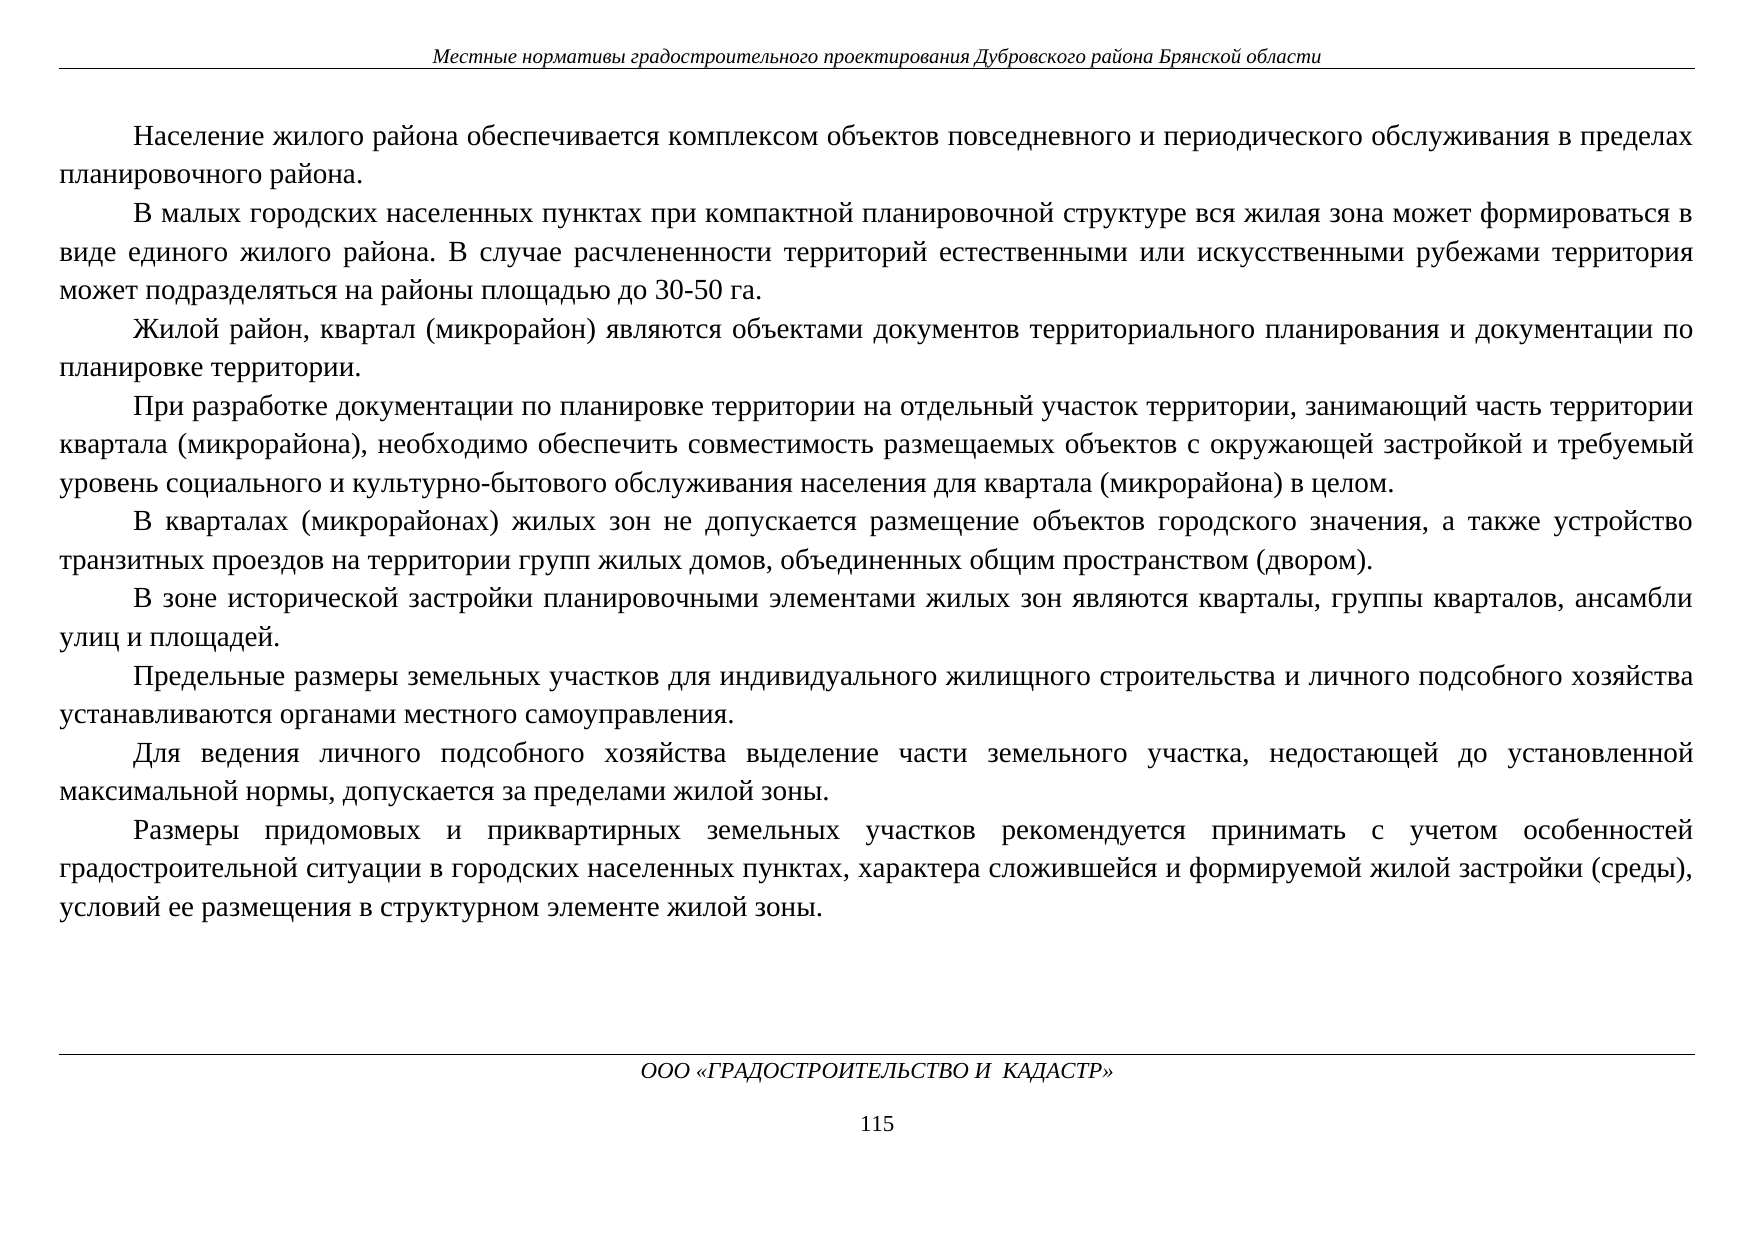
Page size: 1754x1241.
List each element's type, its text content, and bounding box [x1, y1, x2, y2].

subtitle В малых городских населенных пунктах при компактной планировочной структуре вся жилая зона может формироваться в виде единого жилого района. В случае расчлененности территорий естественными или искусственными рубежами территория может подразделяться на районы площадью до 30-. [59, 195, 1695, 306]
subtitle Предельные размеры земельных участков для индивидуального жилищного строительства и личного подсобного хозяйства устанавливаются органами местного самоуправления. [59, 658, 1695, 730]
subtitle Жилой район, квартал (микрорайон) являются объектами документов территориального планирования и документации по планировке территории. [59, 311, 1695, 383]
subtitle Население жилого района обеспечивается комплексом объектов повседневного и периодического обслуживания в пределах планировочного района. [59, 118, 1695, 190]
subtitle В кварталах (микрорайонах) жилых зон не допускается размещение объектов городского значения, а также устройство транзитных проездов на территории групп жилых домов, объединенных общим пространством (двором). [59, 503, 1695, 576]
subtitle В зоне исторической застройки планировочными элементами жилых зон являются кварталы, группы кварталов, ансамбли улиц и площадей. [59, 581, 1695, 653]
subtitle При разработке документации по планировке территории на отдельный участок территории, занимающий часть территории квартала (микрорайона), необходимо обеспечить совместимость размещаемых объектов с окружающей застройкой и требуемый уровень социального и культурно-бытового обслуживания населения для квартала (микрорайона) в целом. [59, 388, 1695, 498]
subtitle Размеры придомовых и приквартирных земельных участков рекомендуется принимать с учетом особенностей градостроительной ситуации в городских населенных пунктах, характера сложившейся и формируемой жилой застройки (среды), условий ее размещения в структурном элементе жилой зоны. [59, 812, 1695, 922]
subtitle Для ведения личного подсобного хозяйства выделение части земельного участка, недостающей до установленной максимальной нормы, допускается за пределами жилой зоны. [59, 735, 1695, 807]
